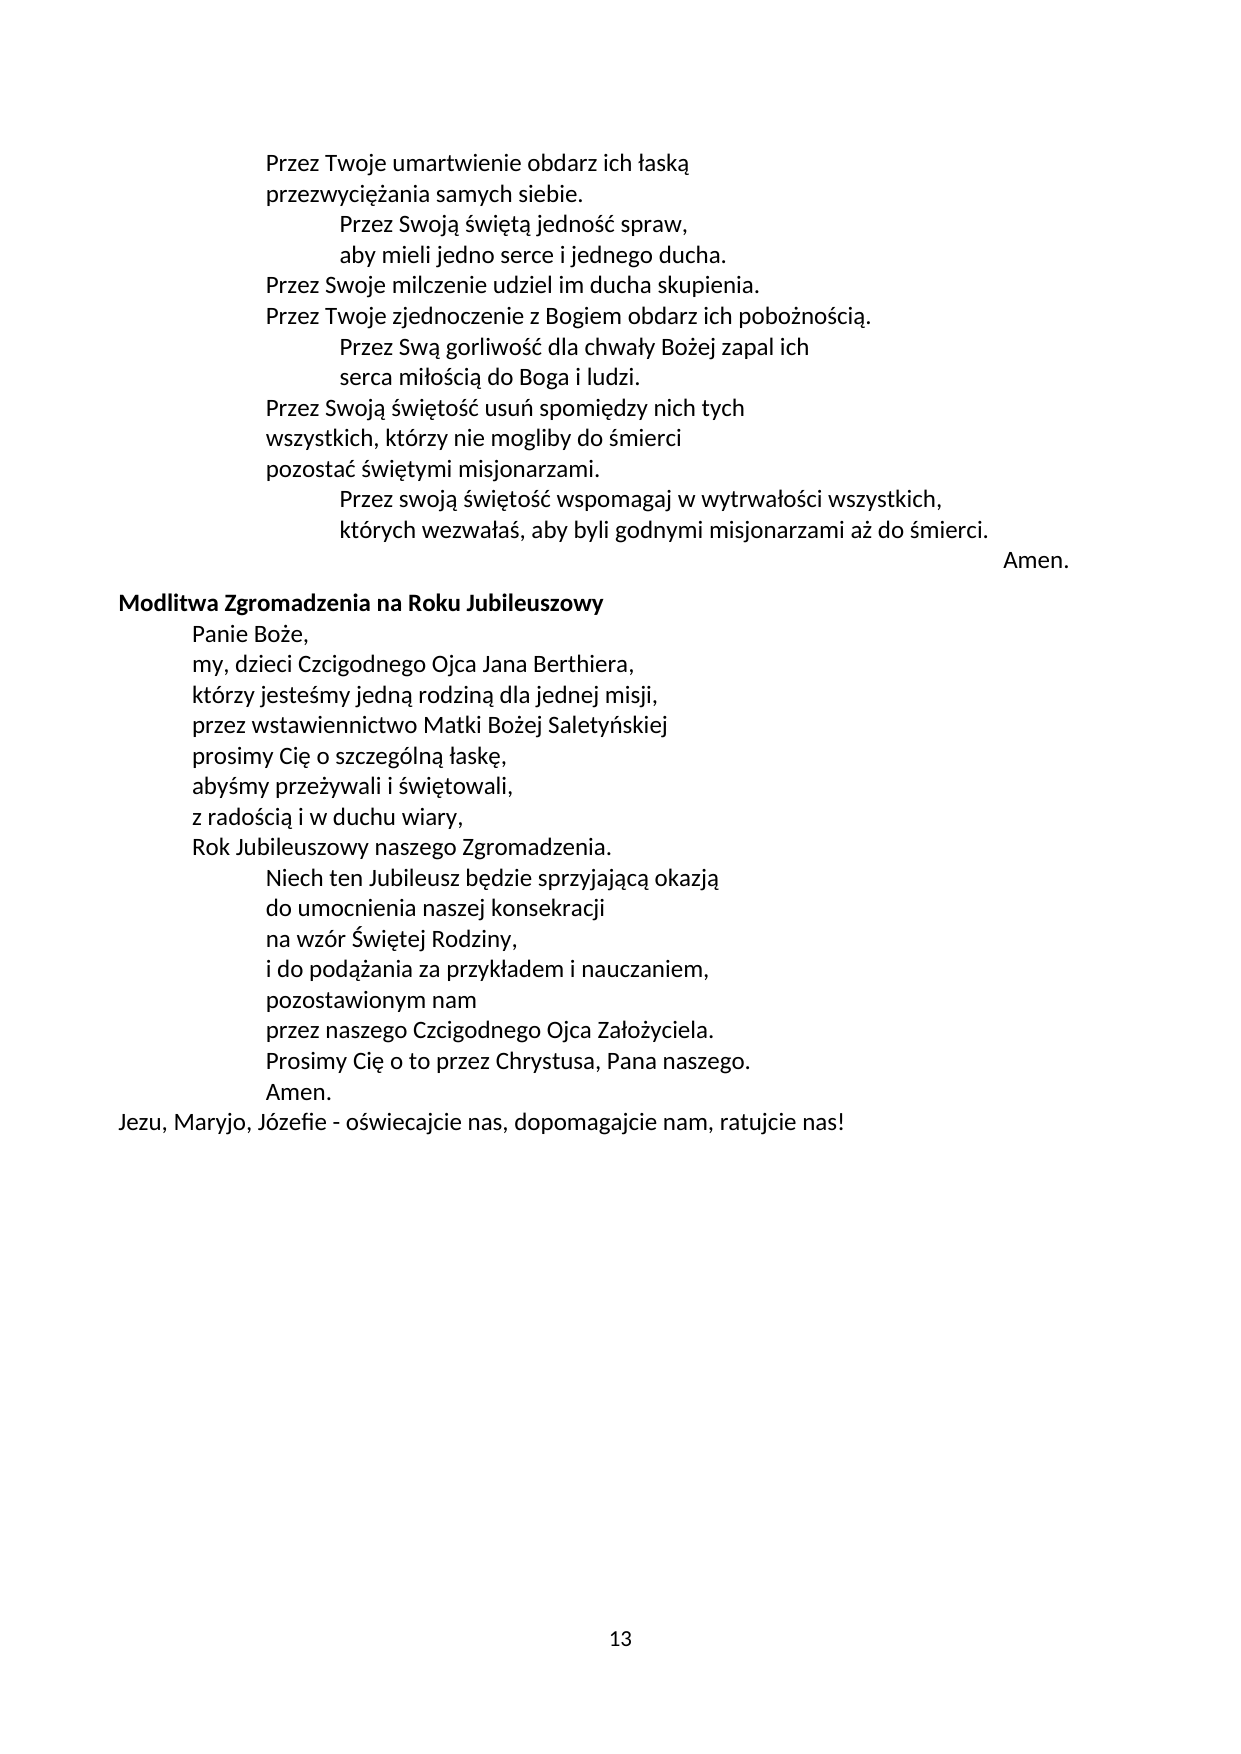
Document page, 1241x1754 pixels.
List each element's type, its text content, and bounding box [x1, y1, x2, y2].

text na wzór Świętej Rodziny, [266, 923, 1122, 954]
text Jezu, Maryjo, Józefie - oświecajcie nas, dopomagajcie nam, ratujcie nas! [118, 1106, 1122, 1137]
text Przez swoją świętość wspomagaj w wytrwałości wszystkich, [266, 483, 1122, 514]
text prosimy Cię o szczególną łaskę, [192, 740, 1122, 771]
text Amen. [266, 1076, 1122, 1106]
text pozostawionym nam [266, 984, 1122, 1015]
text serca miłością do Boga i ludzi. [266, 361, 1122, 392]
text pozostać świętymi misjonarzami. [192, 453, 1122, 483]
text Przez Swoją świętą jedność spraw, [266, 209, 1122, 239]
text przezwyciężania samych siebie. [192, 178, 1122, 209]
text Przez Swoje milczenie udziel im ducha skupienia. [192, 270, 1122, 300]
text aby mieli jedno serce i jednego ducha. [266, 239, 1122, 270]
text i do podążania za przykładem i nauczaniem, [266, 954, 1122, 984]
text Przez Swą gorliwość dla chwały Bożej zapal ich [266, 331, 1122, 361]
text Prosimy Cię o to przez Chrystusa, Pana naszego. [266, 1045, 1122, 1076]
text Rok Jubileuszowy naszego Zgromadzenia. [192, 832, 1122, 862]
text wszystkich, którzy nie mogliby do śmierci [192, 422, 1122, 453]
text przez wstawiennictwo Matki Bożej Saletyńskiej [192, 709, 1122, 740]
text Amen. [929, 544, 1122, 575]
text Przez Twoje zjednoczenie z Bogiem obdarz ich pobożnością. [192, 300, 1122, 331]
text których wezwałaś, aby byli godnymi misjonarzami aż do śmierci. [266, 514, 1122, 544]
text do umocnienia naszej konsekracji [266, 893, 1122, 923]
text Panie Boże, [192, 618, 1122, 648]
text Modlitwa Zgromadzenia na Roku Jubileuszowy [118, 587, 1122, 618]
text my, dzieci Czcigodnego Ojca Jana Berthiera, [192, 648, 1122, 679]
text przez naszego Czcigodnego Ojca Założyciela. [266, 1015, 1122, 1045]
text abyśmy przeżywali i świętowali, [192, 771, 1122, 801]
text którzy jesteśmy jedną rodziną dla jednej misji, [192, 679, 1122, 709]
text Niech ten Jubileusz będzie sprzyjającą okazją [266, 862, 1122, 893]
text z radością i w duchu wiary, [192, 801, 1122, 832]
text Przez Twoje umartwienie obdarz ich łaską [192, 148, 1122, 178]
text Przez Swoją świętość usuń spomiędzy nich tych [192, 392, 1122, 422]
